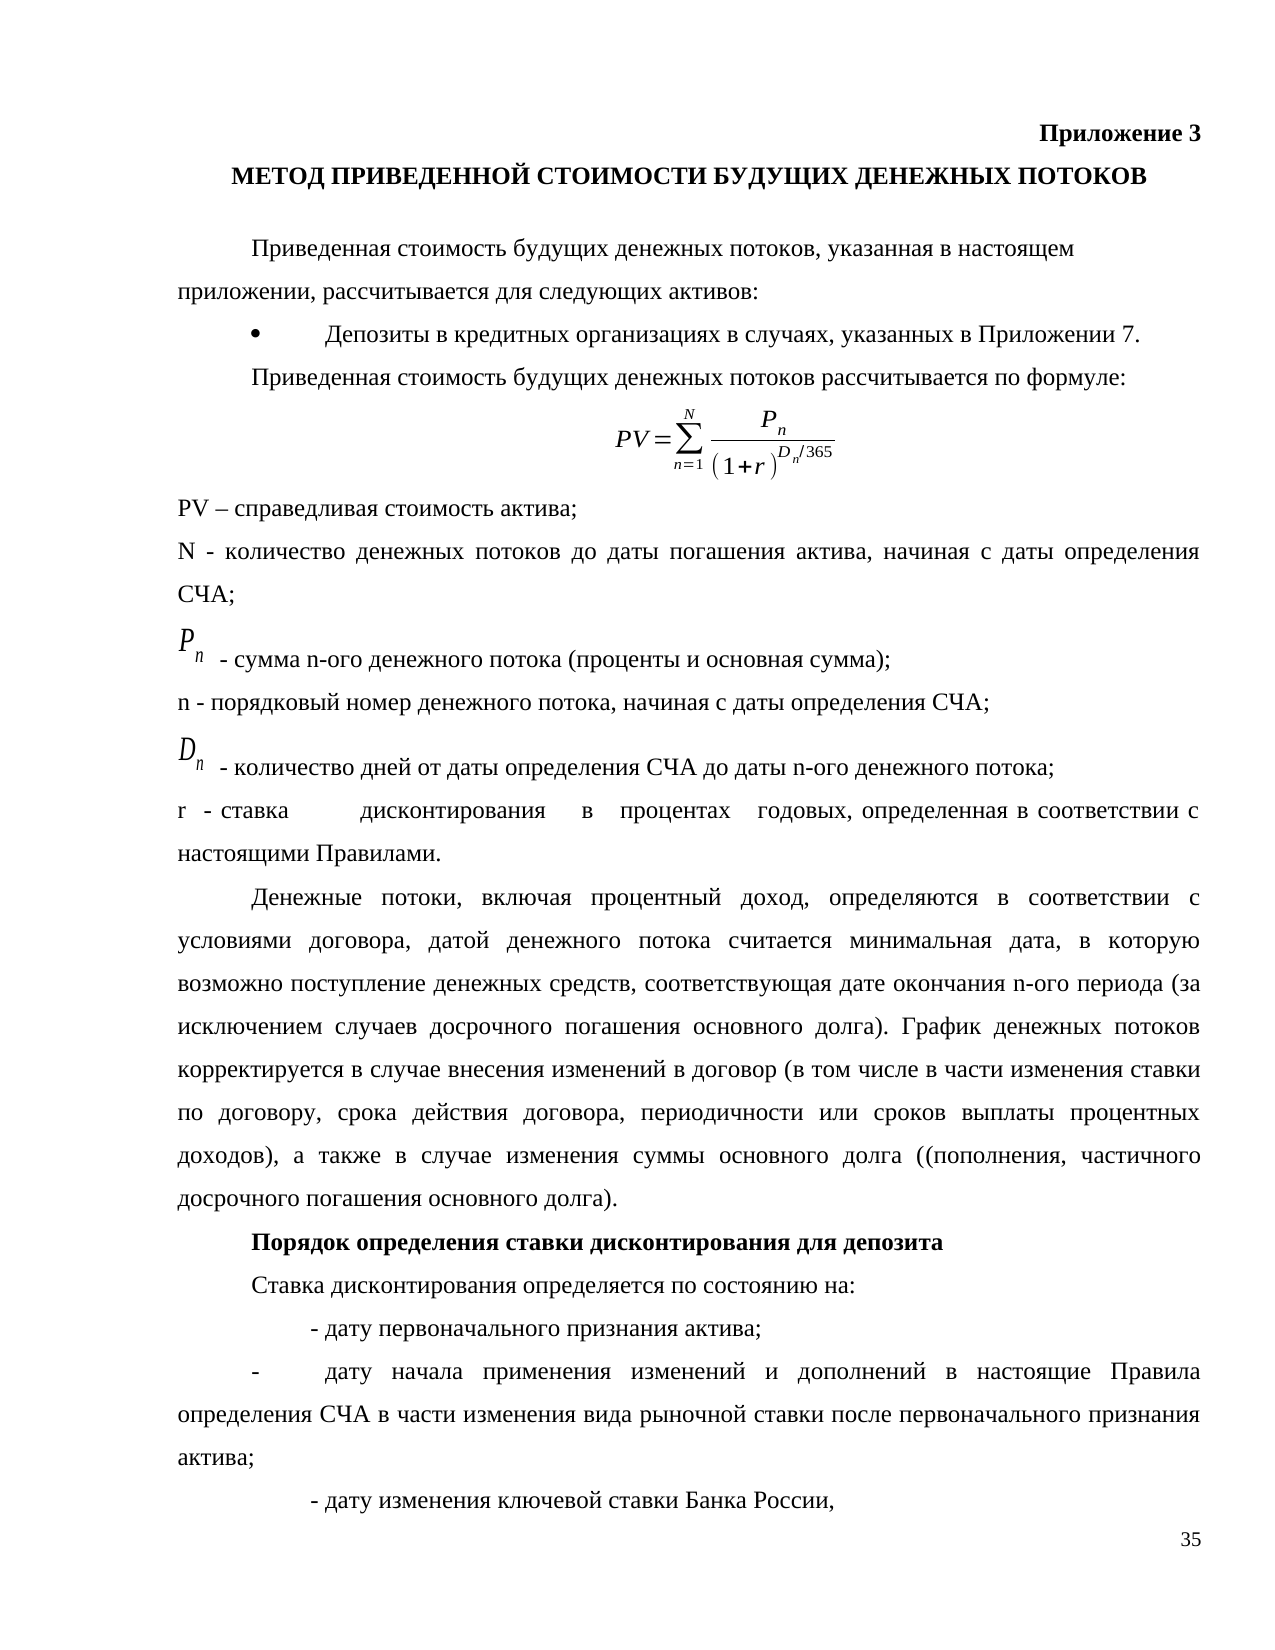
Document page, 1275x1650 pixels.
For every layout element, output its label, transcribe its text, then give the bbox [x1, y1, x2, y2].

text Приведенная стоимость будущих денежных потоков, указанная в настоящем приложении, рассчитывается для следующих активов: [177, 233, 1201, 305]
text r - ставка дисконтирования в процентах годовых, определенная в соответствии с настоящими Правилами. [177, 795, 1201, 867]
text Приведенная стоимость будущих денежных потоков рассчитывается по формуле: [177, 362, 1201, 391]
text Приложение 3 [177, 118, 1201, 147]
text - количество дней от даты определения СЧА до даты n-ого денежного потока; [177, 730, 1201, 781]
text Денежные потоки, включая процентный доход, определяются в соответствии с условиями договора, датой денежного потока считается минимальная дата, в которую возможно поступление денежных средств, соответствующая дате окончания n-ого периода (за исключением случаев досрочного погашения основного долга). График денежных потоков корректируется в случае внесения изменений в договор (в том числе в части изменения ставки по договору, срока действия договора, периодичности или сроков выплаты процентных доходов), а также в случае изменения суммы основного долга ((пополнения, частичного досрочного погашения основного долга). [177, 882, 1201, 1212]
text Порядок определения ставки дисконтирования для депозита [177, 1227, 1201, 1255]
list дату начала применения изменений и дополнений в настоящие Правила определения СЧА в части изменения вида рыночной ставки после первоначального признания актива; [177, 1356, 1201, 1471]
text Метод приведенной стоимости будущих денежных потоков [177, 161, 1201, 190]
text n - порядковый номер денежного потока, начиная с даты определения СЧА; [177, 687, 1201, 716]
list Депозиты в кредитных организациях в случаях, указанных в Приложении 7. [177, 319, 1201, 348]
text PV – справедливая стоимость актива; [177, 493, 1201, 521]
list дату изменения ключевой ставки Банка России, [236, 1485, 1201, 1514]
text N - количество денежных потоков до даты погашения актива, начиная с даты определения СЧА; [177, 536, 1201, 608]
list дату первоначального признания актива; [236, 1313, 1201, 1342]
text - сумма n-ого денежного потока (проценты и основная сумма); [177, 622, 1201, 673]
text Ставка дисконтирования определяется по состоянию на: [177, 1270, 1201, 1298]
